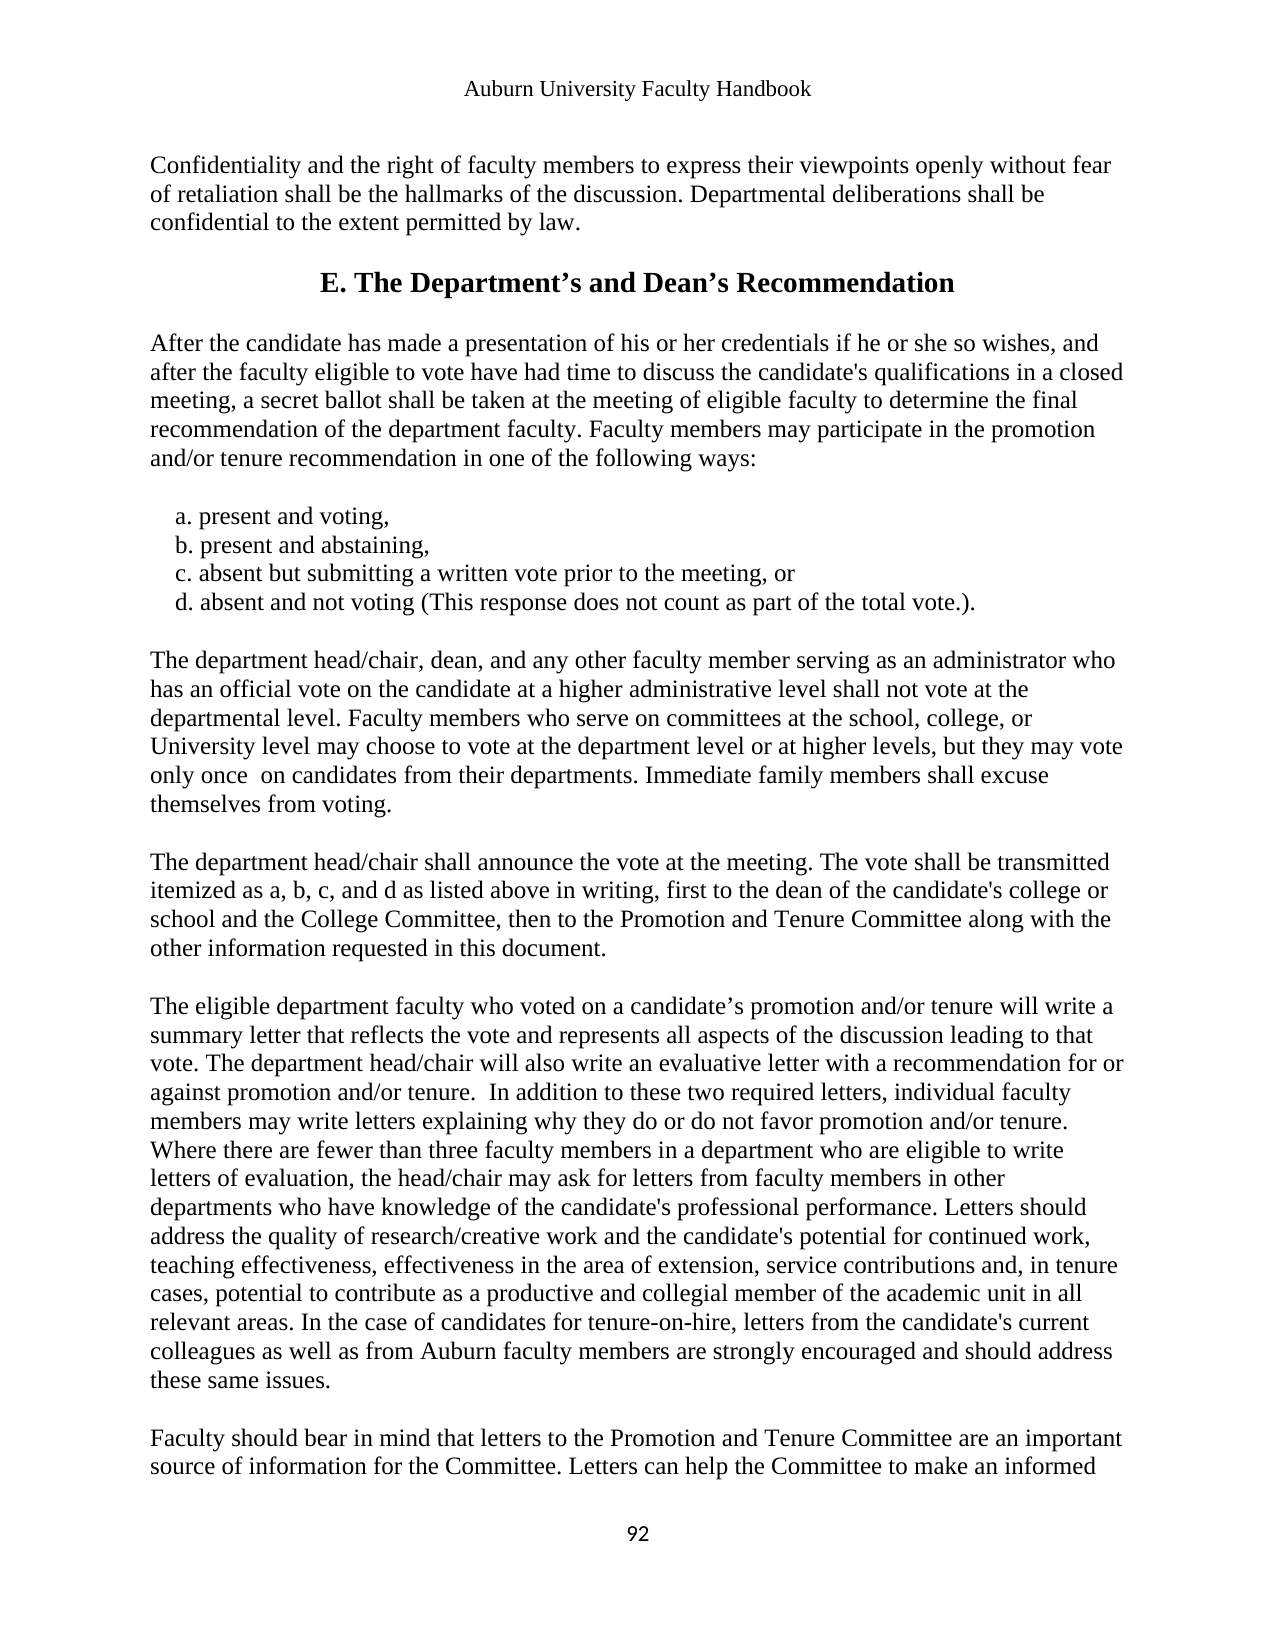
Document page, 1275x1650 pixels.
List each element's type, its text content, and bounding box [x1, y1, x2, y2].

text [150, 1423, 1125, 1480]
text The department head/chair, dean, and any other faculty member serving as an administrator who has an official vote on the candidate at a higher administrative level shall not vote at the departmental level. Faculty members who serve on committees at the school, college, or University level may choose to vote at the department level or at higher levels, but they may vote only once on candidates from their departments. Immediate family members shall excuse themselves from voting. [150, 645, 1125, 818]
text a. present and voting, b. present and abstaining, c. absent but submitting a written vote prior to the meeting, or d. absent and not voting (This response does not count as part of the total vote.). [150, 501, 1125, 616]
text Confidentiality and the right of faculty members to express their viewpoints openly without fear of retaliation shall be the hallmarks of the discussion. Departmental deliberations shall be confidential to the extent permitted by law. [150, 150, 1125, 236]
text The eligible department faculty who voted on a candidate’s promotion and/or tenure will write a summary letter that reflects the vote and represents all aspects of the discussion leading to that vote. The department head/chair will also write an evaluative letter with a recommendation for or against promotion and/or tenure. In addition to these two required letters, individual faculty members may write letters explaining why they do or do not favor promotion and/or tenure. Where there are fewer than three faculty members in a department who are eligible to write letters of evaluation, the head/chair may ask for letters from faculty members in other departments who have knowledge of the candidate's professional performance. Letters should address the quality of research/creative work and the candidate's potential for continued work, teaching effectiveness, effectiveness in the area of extension, service contributions and, in tenure cases, potential to contribute as a productive and collegial member of the academic unit in all relevant areas. In the case of candidates for tenure-on-hire, letters from the candidate's current colleagues as well as from Auburn faculty members are strongly encouraged and should address these same issues. [150, 991, 1125, 1393]
text After the candidate has made a presentation of his or her credentials if he or she so wishes, and after the faculty eligible to vote have had time to discuss the candidate's qualifications in a closed meeting, a secret ballot shall be taken at the meeting of eligible faculty to determine the final recommendation of the department faculty. Faculty members may participate in the promotion and/or tenure recommendation in one of the following ways: [150, 328, 1125, 472]
text E. The Department’s and Dean’s Recommendation [150, 265, 1125, 299]
text The department head/chair shall announce the vote at the meeting. The vote shall be transmitted itemized as a, b, c, and d as listed above in writing, first to the dean of the candidate's college or school and the College Committee, then to the Promotion and Tenure Committee along with the other information requested in this document. [150, 847, 1125, 962]
